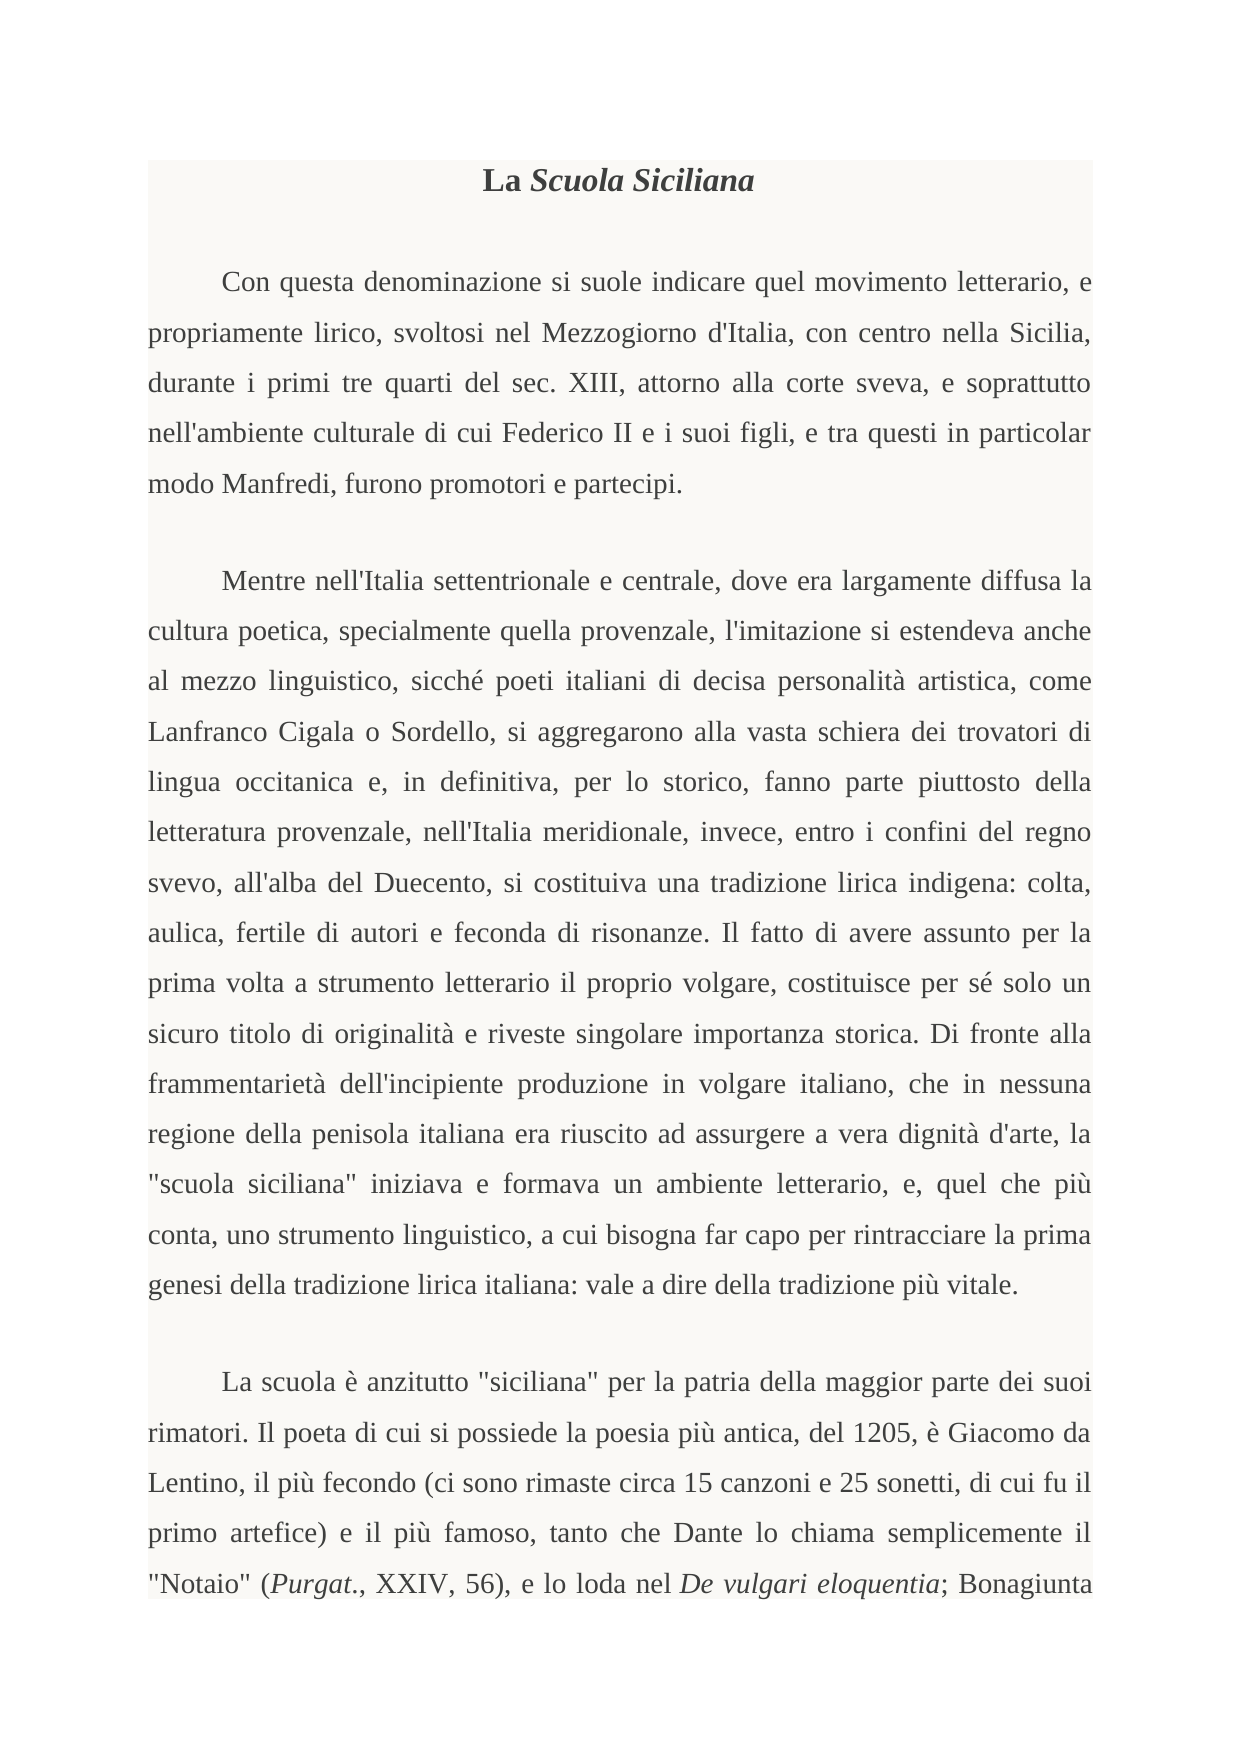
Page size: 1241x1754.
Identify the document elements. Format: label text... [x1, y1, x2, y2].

text Mentre nell'Italia settentrionale e centrale, dove era largamente diffusa la cultura poetica, specialmente quella provenzale, l'imitazione si estendeva anche al mezzo linguistico, sicché poeti italiani di decisa personalità artistica, come Lanfranco Cigala o Sordello, si aggregarono alla vasta schiera dei trovatori di lingua occitanica e, in definitiva, per lo storico, fanno parte piuttosto della letteratura provenzale, nell'Italia meridionale, invece, entro i confini del regno svevo, all'alba del Duecento, si costituiva una tradizione lirica indigena: colta, aulica, fertile di autori e feconda di risonanze. Il fatto di avere assunto per la prima volta a strumento letterario il proprio volgare, costituisce per sé solo un sicuro titolo di originalità e riveste singolare importanza storica. Di fronte alla frammentarietà dell'incipiente produzione in volgare italiano, che in nessuna regione della penisola italiana era riuscito ad assurgere a vera dignità d'arte, la "scuola siciliana" iniziava e formava un ambiente letterario, e, quel che più conta, uno strumento linguistico, a cui bisogna far capo per rintracciare la prima genesi della tradizione lirica italiana: vale a dire della tradizione più vitale. [148, 563, 1093, 1301]
text Con questa denominazione si suole indicare quel movimento letterario, e propriamente lirico, svoltosi nel Mezzogiorno d'Italia, con centro nella Sicilia, durante i primi tre quarti del sec. XIII, attorno alla corte sveva, e soprattutto nell'ambiente culturale di cui Federico II e i suoi figli, e tra questi in particolar modo Manfredi, furono promotori e partecipi. [148, 264, 1093, 499]
text La Scuola Siciliana [148, 160, 1093, 198]
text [148, 1364, 1093, 1599]
